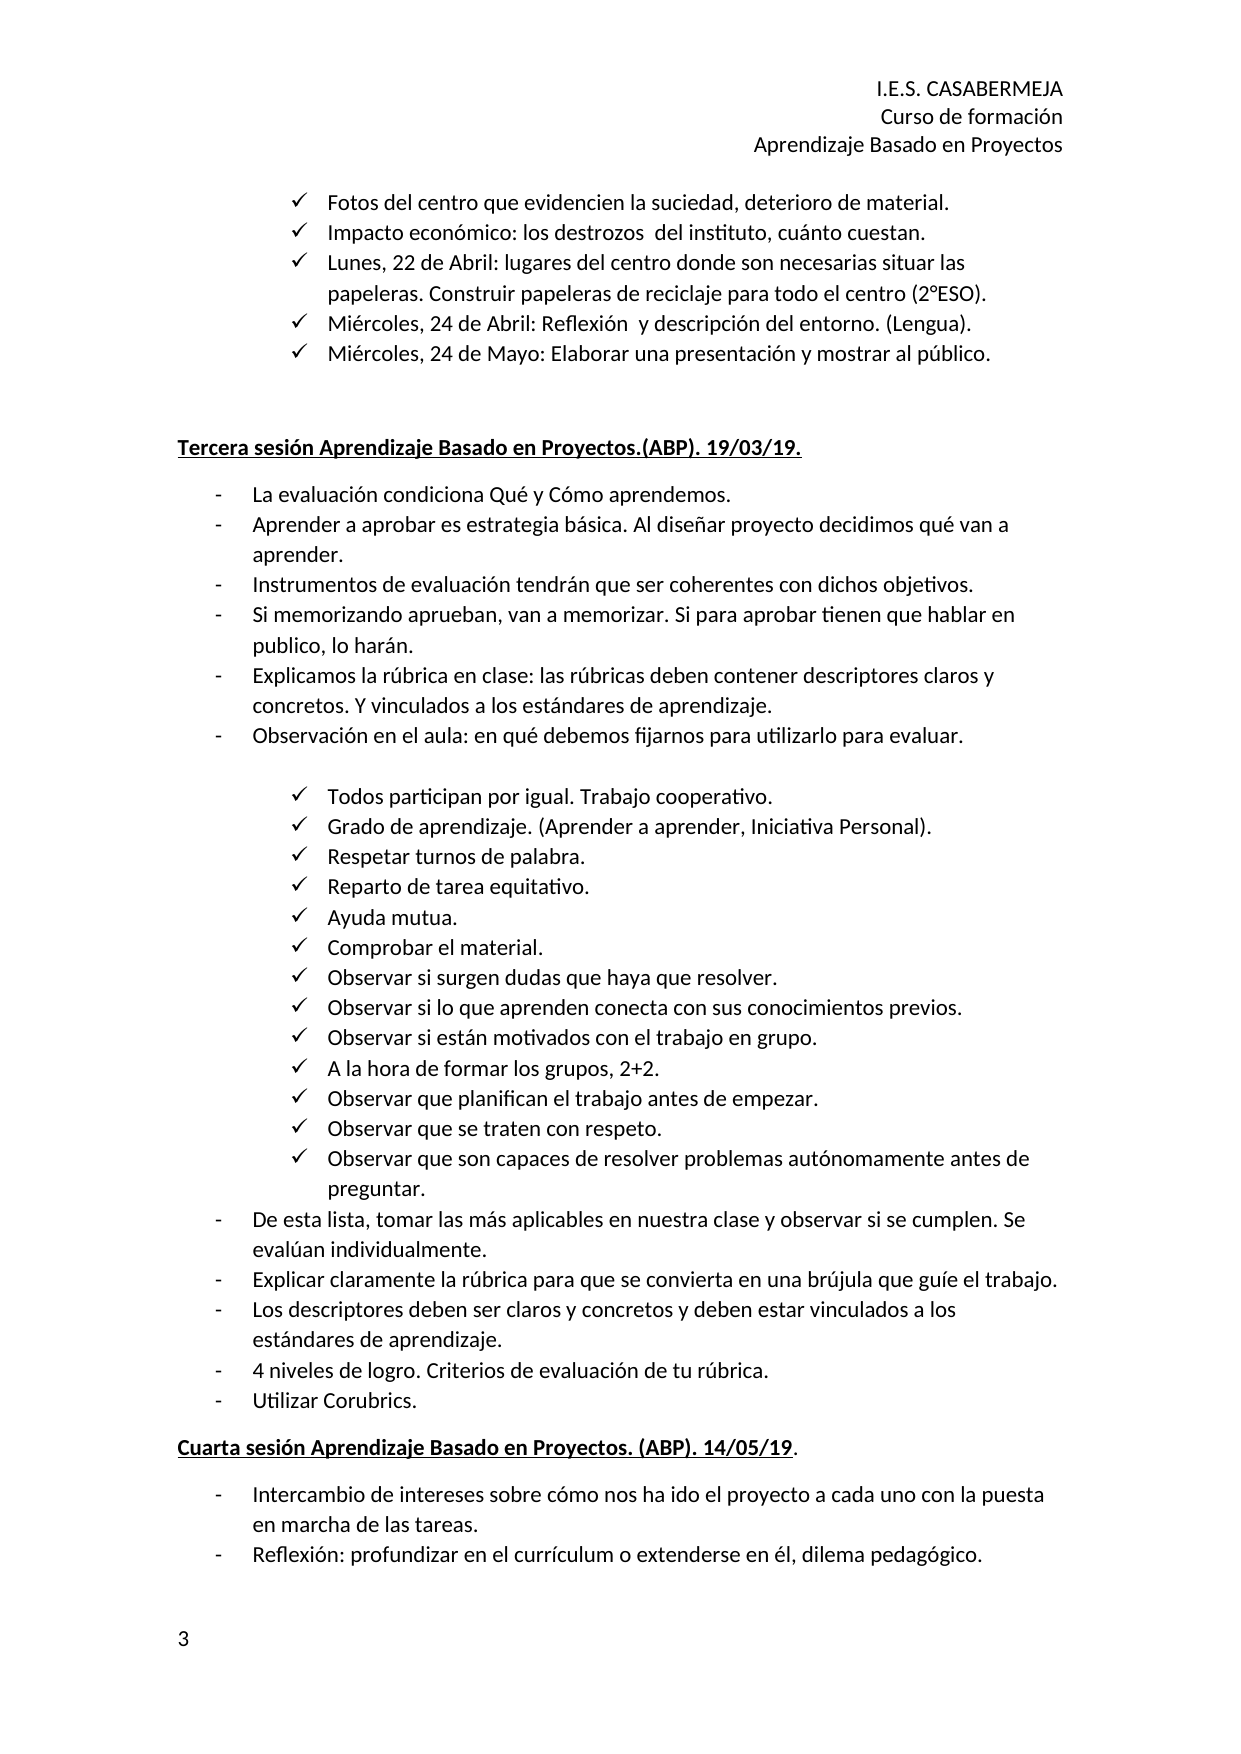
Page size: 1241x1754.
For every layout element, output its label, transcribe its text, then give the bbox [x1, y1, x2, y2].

list Observar que son capaces de resolver problemas autónomamente antes de preguntar. [290, 1144, 1063, 1202]
list Respetar turnos de palabra. [290, 842, 1063, 870]
list Fotos del centro que evidencien la suciedad, deterioro de material. [290, 188, 1063, 216]
list A la hora de formar los grupos, 2+2. [290, 1054, 1063, 1082]
list Grado de aprendizaje. (Aprender a aprender, Iniciativa Personal). [290, 812, 1063, 840]
list 4 niveles de logro. Criterios de evaluación de tu rúbrica. [215, 1356, 1063, 1384]
list Instrumentos de evaluación tendrán que ser coherentes con dichos objetivos. [215, 570, 1063, 598]
list Observar que se traten con respeto. [290, 1114, 1063, 1142]
list Observar si surgen dudas que haya que resolver. [290, 963, 1063, 991]
list Aprender a aprobar es estrategia básica. Al diseñar proyecto decidimos qué van a aprender. [215, 510, 1063, 568]
text Cuarta sesión Aprendizaje Basado en Proyectos. (ABP). 14/05/19. [177, 1433, 1063, 1461]
list Impacto económico: los destrozos del instituto, cuánto cuestan. [290, 218, 1063, 246]
list Reflexión: profundizar en el currículum o extenderse en él, dilema pedagógico. [215, 1540, 1063, 1568]
list Observar que planifican el trabajo antes de empezar. [290, 1084, 1063, 1112]
text Tercera sesión Aprendizaje Basado en Proyectos.(ABP). 19/03/19. [177, 433, 1063, 461]
list Explicar claramente la rúbrica para que se convierta en una brújula que guíe el trabajo. [215, 1265, 1063, 1293]
list Comprobar el material. [290, 933, 1063, 961]
list Los descriptores deben ser claros y concretos y deben estar vinculados a los estándares de aprendizaje. [215, 1295, 1063, 1353]
list Explicamos la rúbrica en clase: las rúbricas deben contener descriptores claros y concretos. Y vinculados a los estándares de aprendizaje. [215, 661, 1063, 719]
list Observar si lo que aprenden conecta con sus conocimientos previos. [290, 993, 1063, 1021]
list Observación en el aula: en qué debemos fijarnos para utilizarlo para evaluar. [215, 721, 1063, 749]
list Intercambio de intereses sobre cómo nos ha ido el proyecto a cada uno con la puesta en marcha de las tareas. [215, 1480, 1063, 1538]
list Reparto de tarea equitativo. [290, 872, 1063, 900]
list Ayuda mutua. [290, 903, 1063, 931]
list Todos participan por igual. Trabajo cooperativo. [290, 782, 1063, 810]
list Si memorizando aprueban, van a memorizar. Si para aprobar tienen que hablar en publico, lo harán. [215, 601, 1063, 659]
list Miércoles, 24 de Mayo: Elaborar una presentación y mostrar al público. [290, 339, 1063, 367]
list Utilizar Corubrics. [215, 1386, 1063, 1414]
list De esta lista, tomar las más aplicables en nuestra clase y observar si se cumplen. Se evalúan individualmente. [215, 1205, 1063, 1263]
list Miércoles, 24 de Abril: Reflexión y descripción del entorno. (Lengua). [290, 309, 1063, 337]
list Observar si están motivados con el trabajo en grupo. [290, 1023, 1063, 1051]
list Lunes, 22 de Abril: lugares del centro donde son necesarias situar las papeleras. Construir papeleras de reciclaje para todo el centro (2°ESO). [290, 248, 1063, 307]
list La evaluación condiciona Qué y Cómo aprendemos. [215, 480, 1063, 508]
